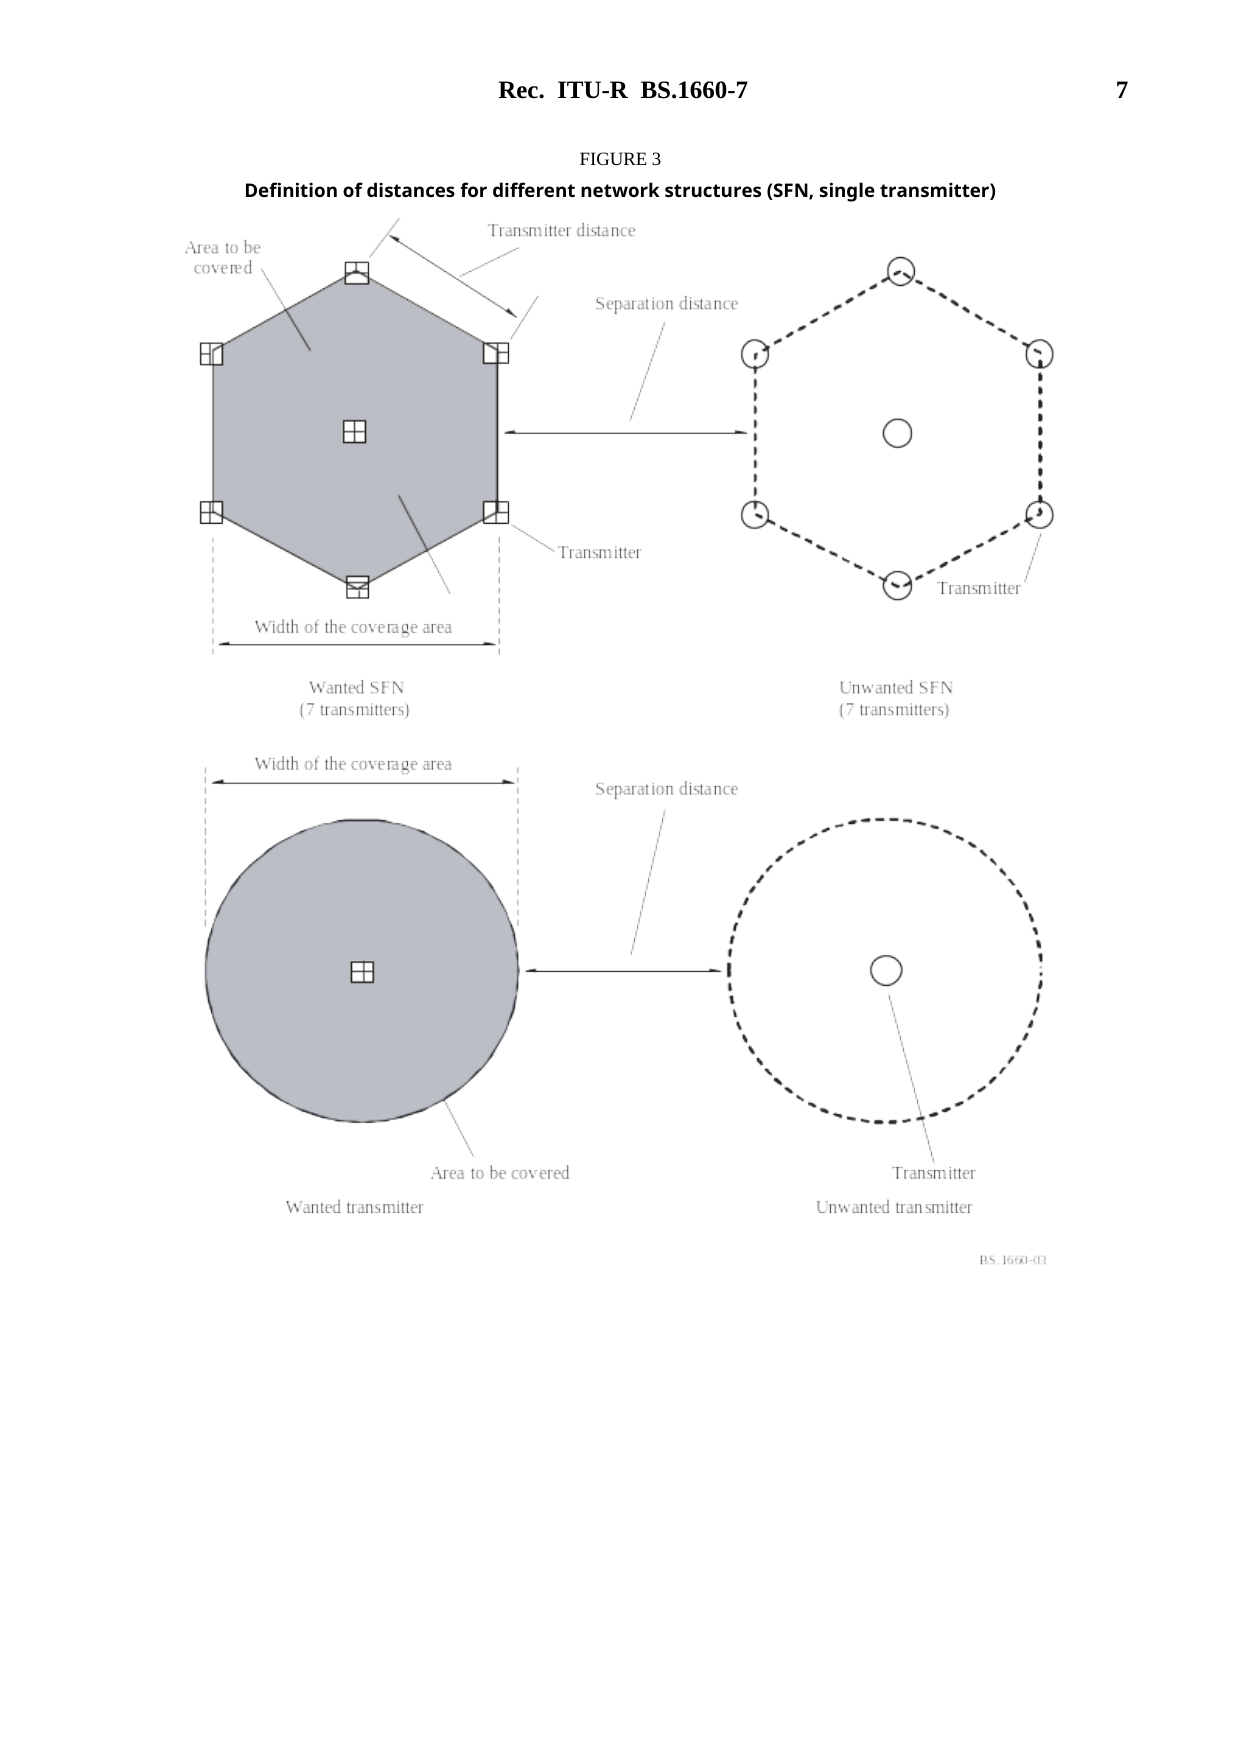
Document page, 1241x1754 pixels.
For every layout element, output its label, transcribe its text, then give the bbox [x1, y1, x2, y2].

title Definition of distances for different network structures (SFN, single transmitter) [118, 178, 1122, 203]
text figure 3 [118, 148, 1122, 169]
